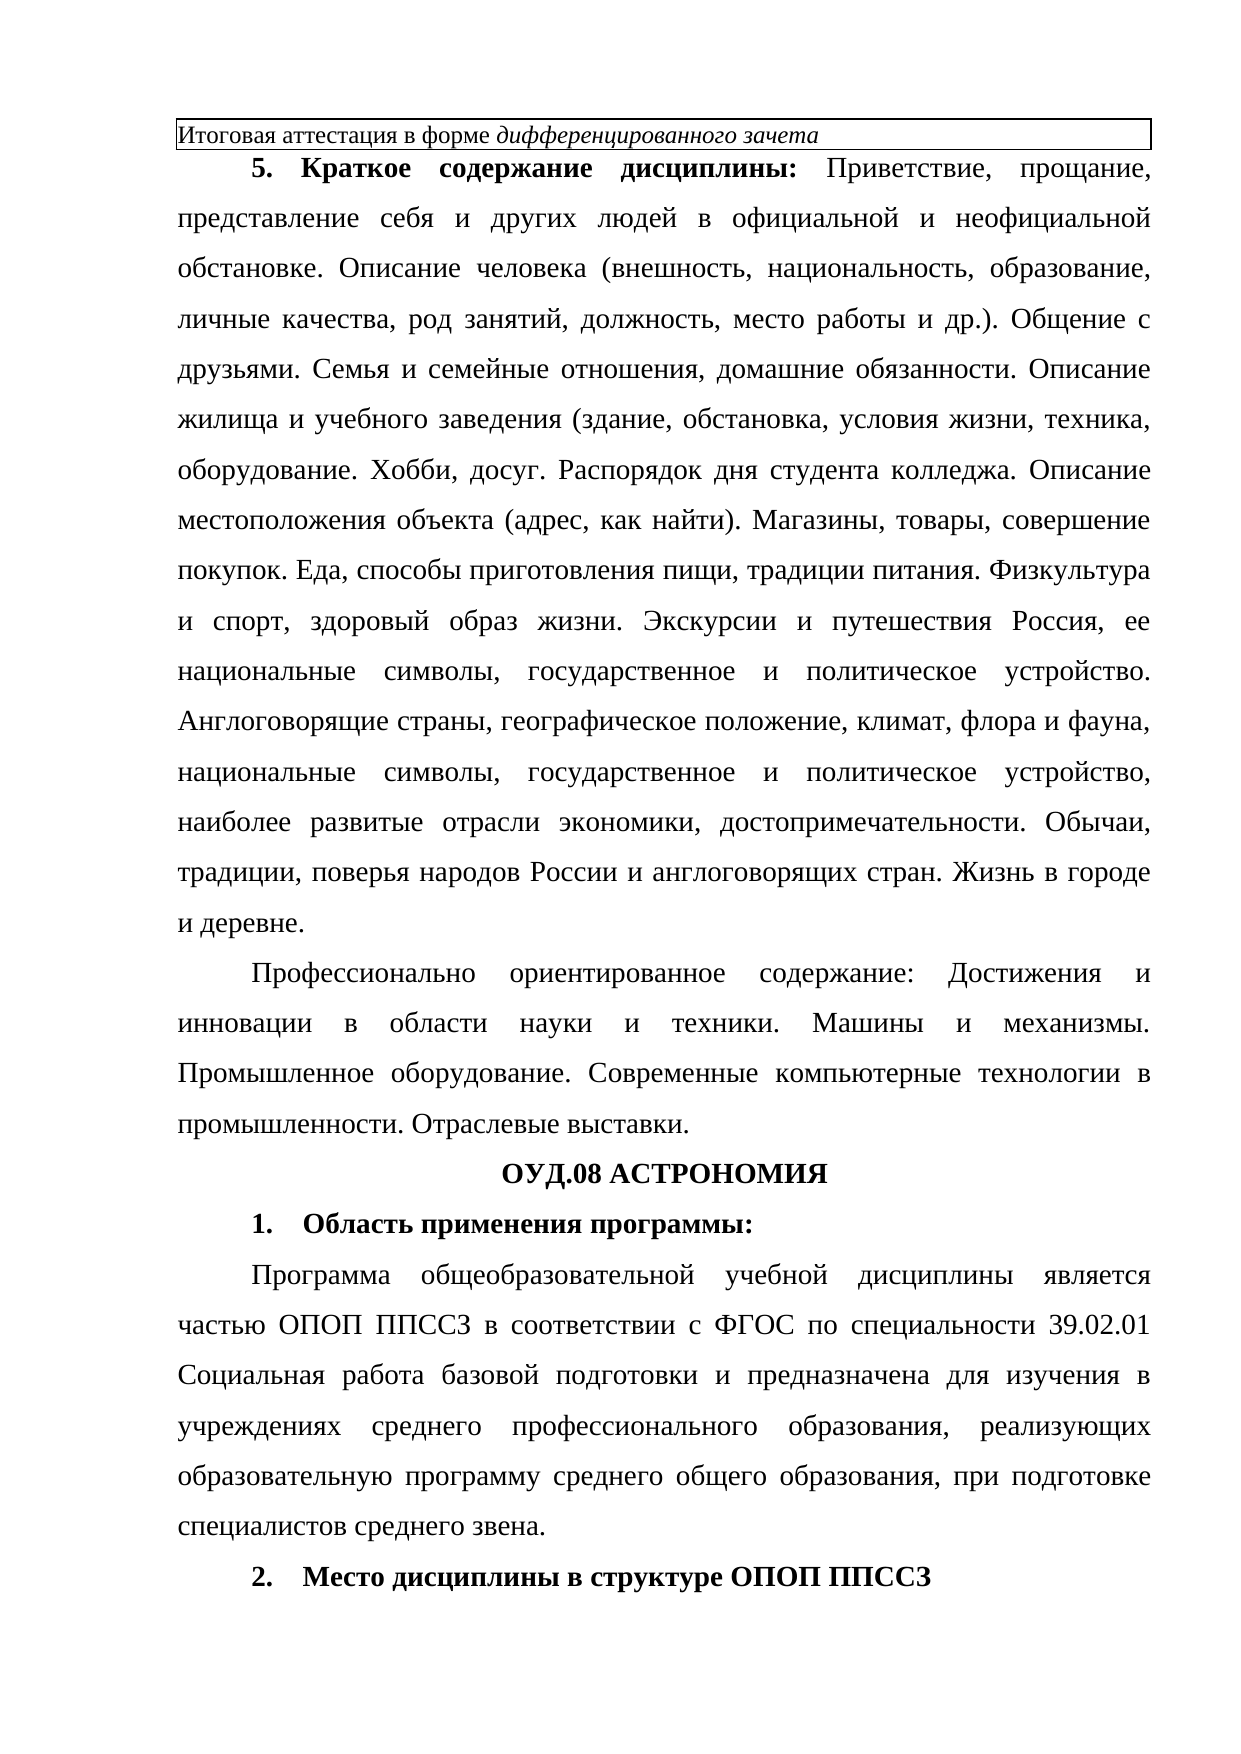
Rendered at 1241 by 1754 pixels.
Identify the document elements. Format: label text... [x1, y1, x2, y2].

subtitle Профессионально ориентированное содержание: Достижения и инновации в области науки и техники. Машины и механизмы. Промышленное оборудование. Современные компьютерные технологии в промышленности. Отраслевые выставки. [177, 955, 1152, 1139]
list Область применения программы: [177, 1207, 1152, 1240]
subtitle ОУД.08 АСТРОНОМИЯ [177, 1156, 1152, 1190]
subtitle Место дисциплины в структуре ОПОП ППССЗ [177, 1559, 1152, 1592]
text Программа общеобразовательной учебной дисциплины является частью ОПОП ППССЗ в соответствии с ФГОС по специальности 39.02.01 Социальная работа базовой подготовки и предназначена для изучения в учреждениях среднего профессионального образования, реализующих образовательную программу среднего общего образования, при подготовке специалистов среднего звена. [177, 1257, 1152, 1542]
list 5. Краткое содержание дисциплины: Приветствие, прощание, представление себя и других людей в официальной и неофициальной обстановке. Описание человека (внешность, национальность, образование, личные качества, род занятий, должность, место работы и др.). Общение с друзьями. Семья и семейные отношения, домашние обязанности. Описание жилища и учебного заведения (здание, обстановка, условия жизни, техника, оборудование. Хобби, досуг. Распорядок дня студента колледжа. Описание местоположения объекта (адрес, как найти). Магазины, товары, совершение покупок. Еда, способы приготовления пищи, традиции питания. Физкультура и спорт, здоровый образ жизни. Экскурсии и путешествия Россия, ее национальные символы, государственное и политическое устройство. Англоговорящие страны, географическое положение, климат, флора и фауна, национальные символы, государственное и политическое устройство, наиболее развитые отрасли экономики, достопримечательности. Обычаи, традиции, поверья народов России и англоговорящих стран. Жизнь в городе и деревне. [177, 150, 1152, 938]
table_cell Итоговая аттестация в форме дифференцированного зачета [177, 120, 1150, 148]
